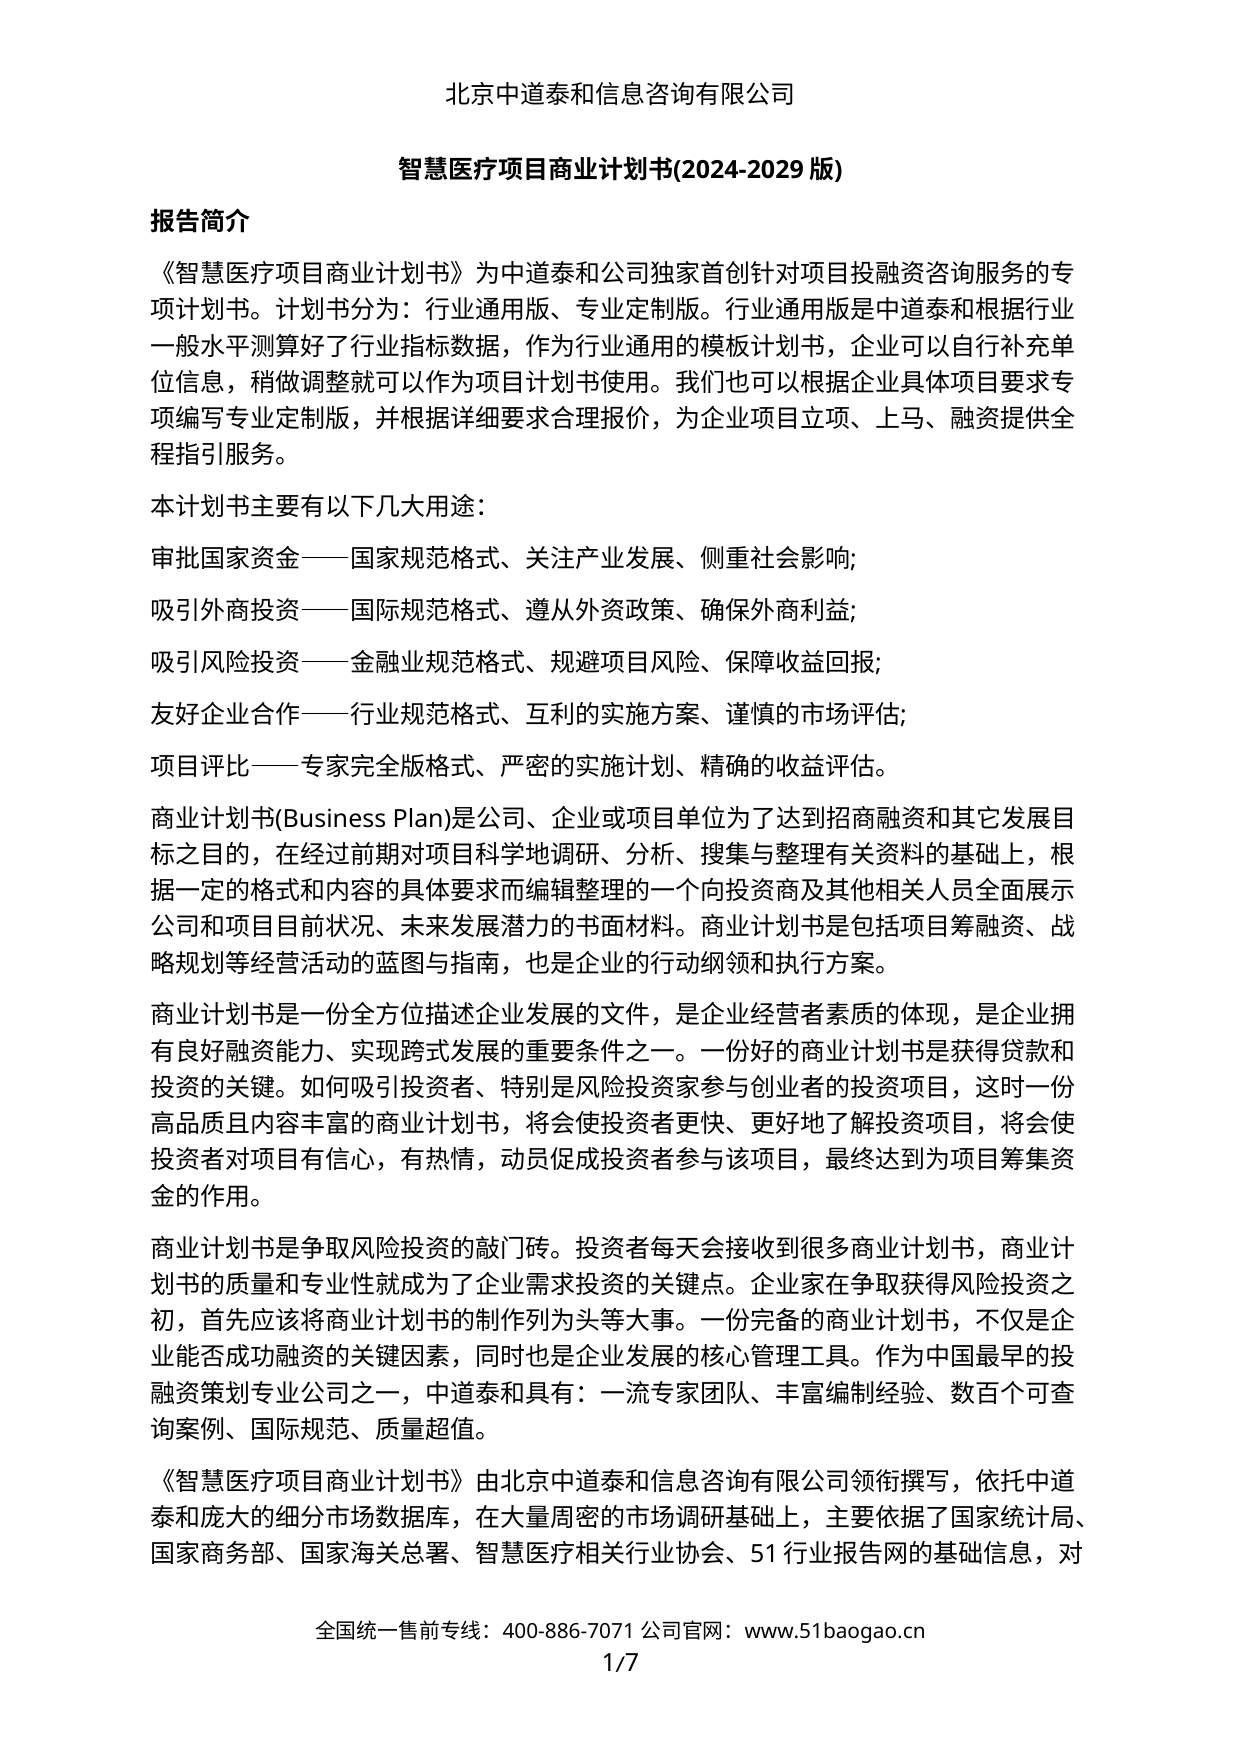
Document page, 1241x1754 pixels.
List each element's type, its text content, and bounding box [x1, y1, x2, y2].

text 《智慧医疗项目商业计划书》为中道泰和公司独家首创针对项目投融资咨询服务的专项计划书。计划书分为：行业通用版、专业定制版。行业通用版是中道泰和根据行业一般水平测算好了行业指标数据，作为行业通用的模板计划书，企业可以自行补充单位信息，稍做调整就可以作为项目计划书使用。我们也可以根据企业具体项目要求专项编写专业定制版，并根据详细要求合理报价，为企业项目立项、上马、融资提供全程指引服务。 [150, 254, 1090, 471]
text 商业计划书(Business Plan)是公司、企业或项目单位为了达到招商融资和其它发展目标之目的，在经过前期对项目科学地调研、分析、搜集与整理有关资料的基础上，根据一定的格式和内容的具体要求而编辑整理的一个向投资商及其他相关人员全面展示公司和项目目前状况、未来发展潜力的书面材料。商业计划书是包括项目筹融资、战略规划等经营活动的蓝图与指南，也是企业的行动纲领和执行方案。 [150, 798, 1090, 979]
text 吸引风险投资——金融业规范格式、规避项目风险、保障收益回报; [150, 642, 1090, 679]
text 审批国家资金——国家规范格式、关注产业发展、侧重社会影响; [150, 539, 1090, 575]
text 智慧医疗项目商业计划书(2024-2029版) [150, 150, 1090, 186]
text 项目评比——专家完全版格式、严密的实施计划、精确的收益评估。 [150, 746, 1090, 782]
text 吸引外商投资——国际规范格式、遵从外资政策、确保外商利益; [150, 591, 1090, 627]
text 友好企业合作——行业规范格式、互利的实施方案、谨慎的市场评估; [150, 694, 1090, 731]
text 商业计划书是一份全方位描述企业发展的文件，是企业经营者素质的体现，是企业拥有良好融资能力、实现跨式发展的重要条件之一。一份好的商业计划书是获得贷款和投资的关键。如何吸引投资者、特别是风险投资家参与创业者的投资项目，这时一份高品质且内容丰富的商业计划书，将会使投资者更快、更好地了解投资项目，将会使投资者对项目有信心，有热情，动员促成投资者参与该项目，最终达到为项目筹集资金的作用。 [150, 995, 1090, 1212]
text 本计划书主要有以下几大用途： [150, 487, 1090, 523]
text 商业计划书是争取风险投资的敲门砖。投资者每天会接收到很多商业计划书，商业计划书的质量和专业性就成为了企业需求投资的关键点。企业家在争取获得风险投资之初，首先应该将商业计划书的制作列为头等大事。一份完备的商业计划书，不仅是企业能否成功融资的关键因素，同时也是企业发展的核心管理工具。作为中国最早的投融资策划专业公司之一，中道泰和具有：一流专家团队、丰富编制经验、数百个可查询案例、国际规范、质量超值。 [150, 1228, 1090, 1446]
text 报告简介 [150, 202, 1090, 238]
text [150, 1461, 1090, 1570]
